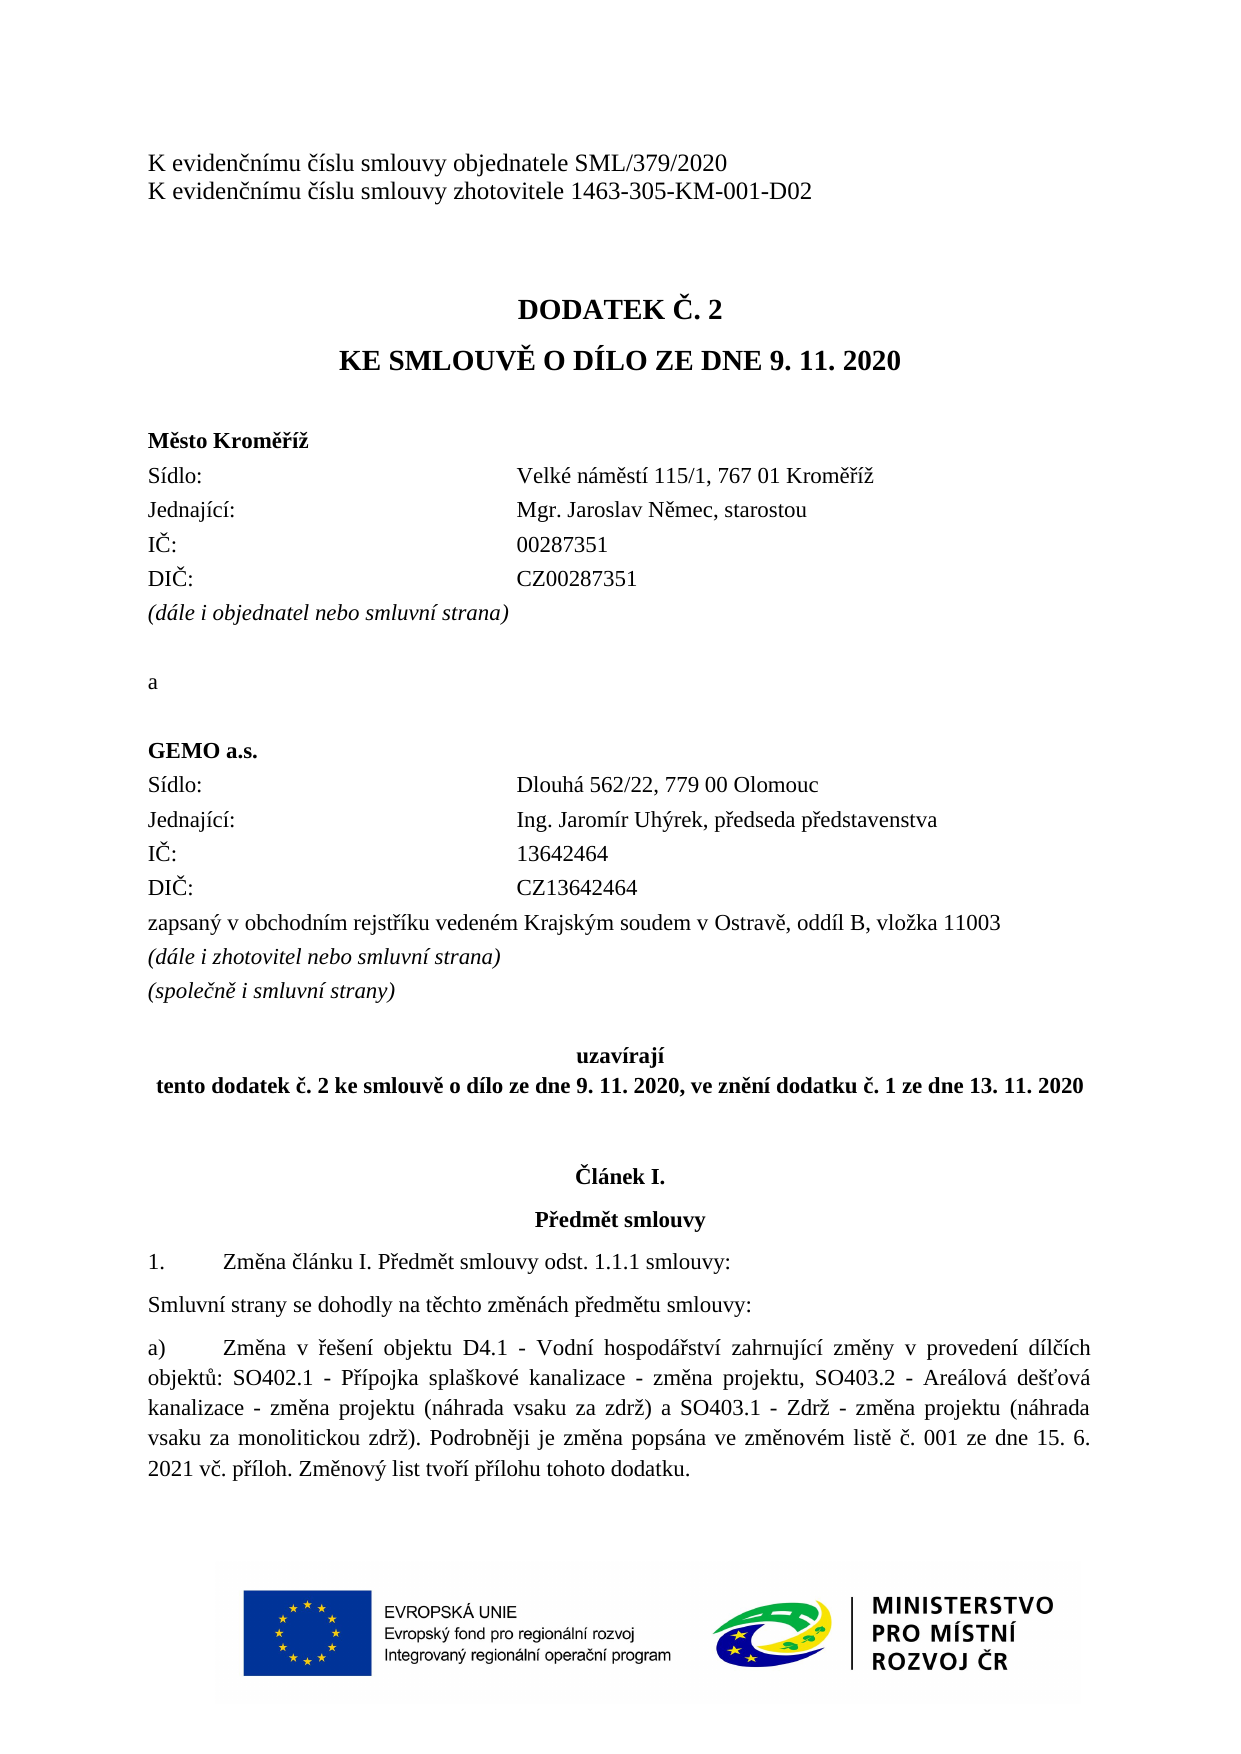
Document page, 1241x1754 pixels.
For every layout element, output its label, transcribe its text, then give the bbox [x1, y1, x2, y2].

text KE SmlouvĚ o dílo ze dne 9. 11. 2020 [148, 343, 1092, 377]
text IČ: 13642464 [148, 840, 1092, 866]
text (dále i objednatel nebo smluvní strana) [148, 599, 1092, 626]
text Smluvní strany se dohodly na těchto změnách předmětu smlouvy: [148, 1291, 1092, 1317]
text (společně i smluvní strany) [148, 978, 1092, 1004]
text DIČ: CZ13642464 [148, 874, 1092, 901]
list Změna článku I. Předmět smlouvy odst. 1.1.1 smlouvy: [148, 1248, 1092, 1275]
list Změna v řešení objektu D4.1 - Vodní hospodářství zahrnující změny v provedení dílčích objektů: SO402.1 - Přípojka splaškové kanalizace - změna projektu, SO403.2 - Areálová dešťová kanalizace - změna projektu (náhrada vsaku za zdrž) a SO403.1 - Zdrž - změna projektu (náhrada vsaku za monolitickou zdrž). Podrobněji je změna popsána ve změnovém listě č. 001 ze dne 15. 6. 2021 vč. příloh. Změnový list tvoří přílohu tohoto dodatku. [148, 1334, 1092, 1481]
text K evidenčnímu číslu smlouvy zhotovitele 1463-305-KM-001-D02 [148, 176, 1092, 234]
text IČ: 00287351 [148, 531, 1092, 557]
text a [148, 668, 1092, 694]
text K evidenčnímu číslu smlouvy objednatele SML/379/2020 [148, 148, 1092, 176]
text Jednající: Ing. Jaromír Uhýrek, předseda představenstva [148, 806, 1092, 832]
text tento dodatek č. 2 ke smlouvě o dílo ze dne 9. 11. 2020, ve znění dodatku č. 1 ze dne 13. 11. 2020 [148, 1072, 1092, 1099]
text uzavírají [148, 1042, 1092, 1068]
text Předmět smlouvy [148, 1206, 1092, 1232]
text Sídlo: Velké náměstí 115/1, 767 01 Kroměříž [148, 462, 1092, 488]
picture [215, 1561, 1081, 1704]
text zapsaný v obchodním rejstříku vedeném Krajským soudem v Ostravě, oddíl B, vložka 11003 [148, 909, 1092, 935]
text Článek I. [148, 1163, 1092, 1189]
text Město Kroměříž [148, 428, 1092, 454]
text Sídlo: Dlouhá 562/22, 779 00 Olomouc [148, 771, 1092, 798]
text Jednající: Mgr. Jaroslav Němec, starostou [148, 496, 1092, 523]
text DODATEK Č. 2 [148, 292, 1092, 326]
text GEMO a.s. [148, 737, 1092, 763]
text (dále i zhotovitel nebo smluvní strana) [148, 943, 1092, 969]
text DIČ: CZ00287351 [148, 565, 1092, 591]
